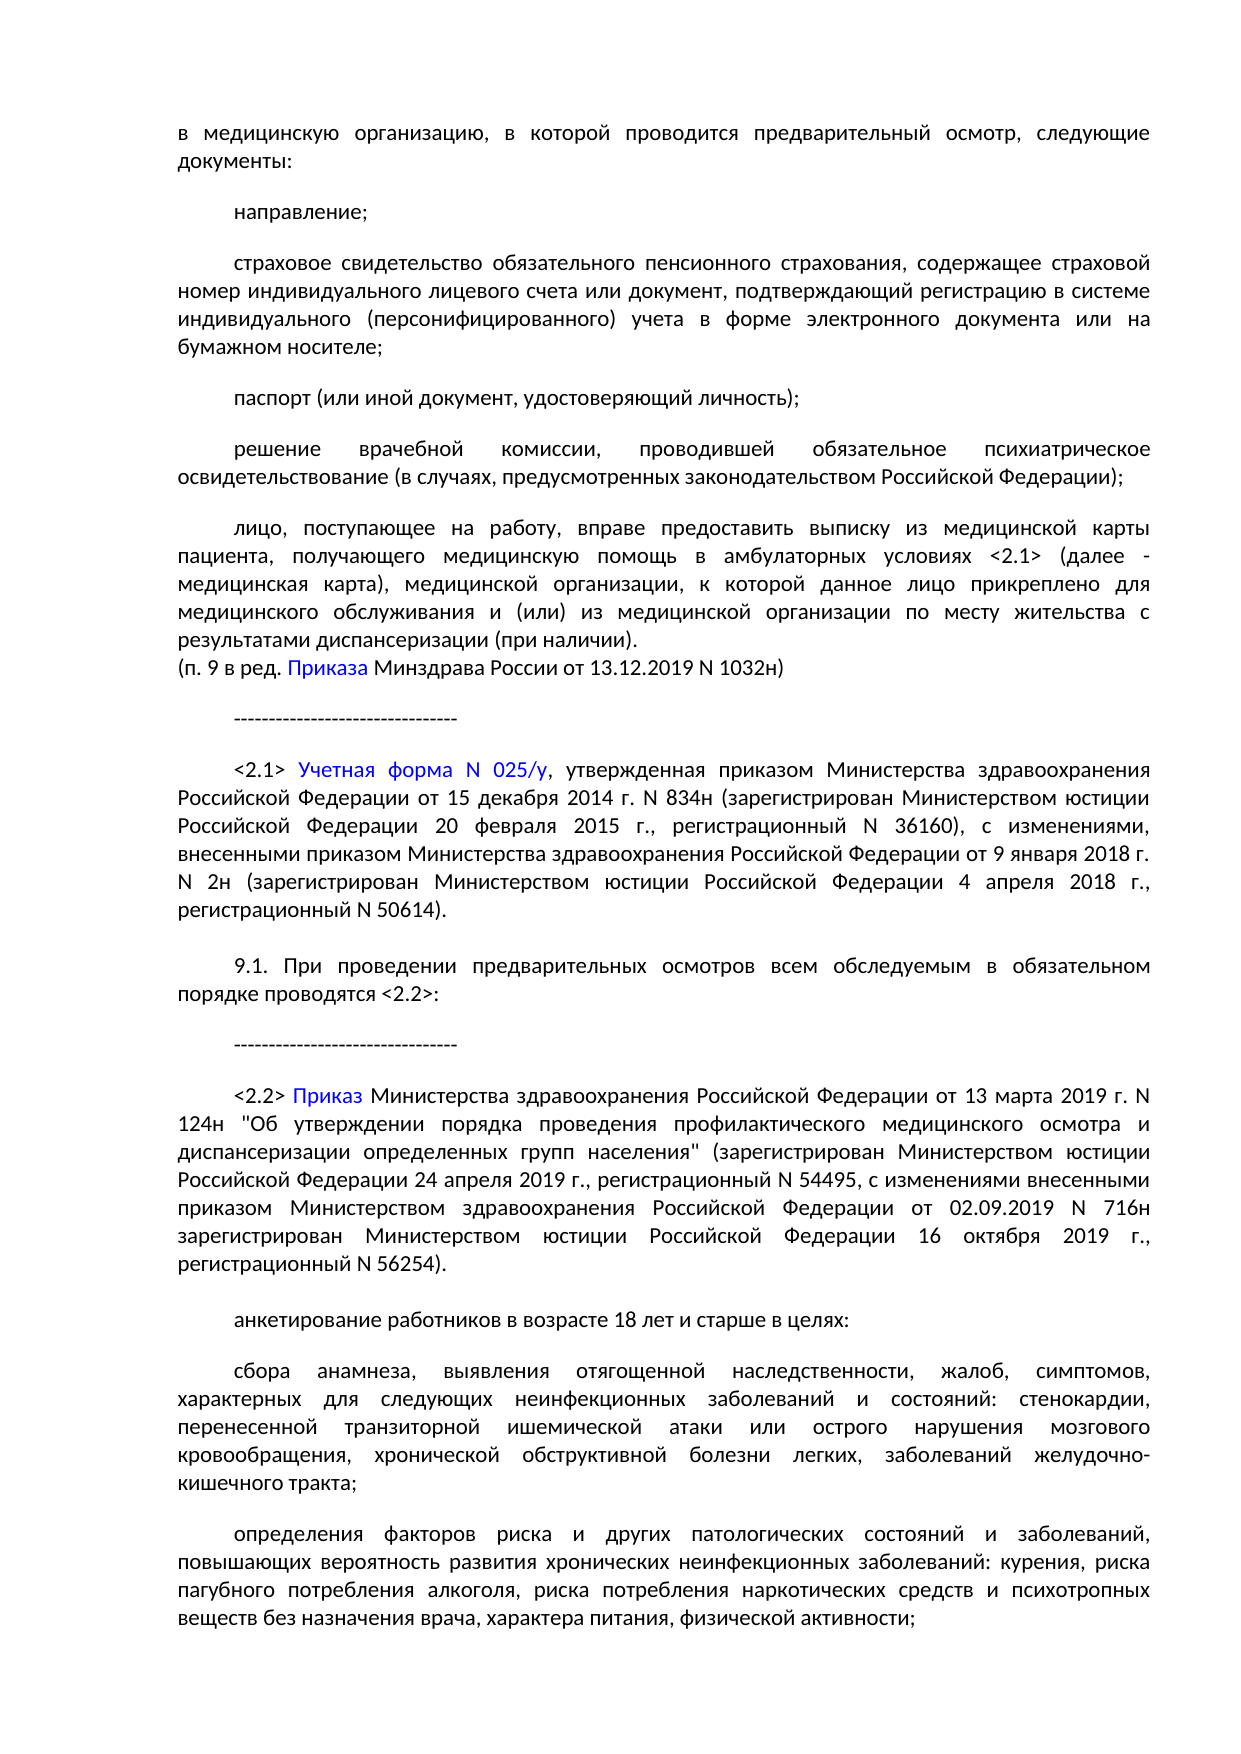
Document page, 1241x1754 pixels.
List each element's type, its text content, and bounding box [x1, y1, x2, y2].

text (п. 9 в ред. Приказа Минздрава России от 13.12.2019 N 1032н) [177, 653, 1152, 681]
text решение врачебной комиссии, проводившей обязательное психиатрическое освидетельствование (в случаях, предусмотренных законодательством Российской Федерации); [177, 434, 1152, 490]
text определения факторов риска и других патологических состояний и заболеваний, повышающих вероятность развития хронических неинфекционных заболеваний: курения, риска пагубного потребления алкоголя, риска потребления наркотических средств и психотропных веществ без назначения врача, характера питания, физической активности; [177, 1519, 1152, 1631]
text -------------------------------- [177, 1030, 1152, 1058]
text 9.1. При проведении предварительных осмотров всем обследуемым в обязательном порядке проводятся <2.2>: [177, 951, 1152, 1007]
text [177, 118, 1152, 174]
text лицо, поступающее на работу, вправе предоставить выписку из медицинской карты пациента, получающего медицинскую помощь в амбулаторных условиях <2.1> (далее - медицинская карта), медицинской организации, к которой данное лицо прикреплено для медицинского обслуживания и (или) из медицинской организации по месту жительства с результатами диспансеризации (при наличии). [177, 513, 1152, 653]
text <2.2> Приказ Министерства здравоохранения Российской Федерации от 13 марта 2019 г. N 124н "Об утверждении порядка проведения профилактического медицинского осмотра и диспансеризации определенных групп населения" (зарегистрирован Министерством юстиции Российской Федерации 24 апреля 2019 г., регистрационный N 54495, с изменениями внесенными приказом Министерством здравоохранения Российской Федерации от 02.09.2019 N 716н зарегистрирован Министерством юстиции Российской Федерации 16 октября 2019 г., регистрационный N 56254). [177, 1081, 1152, 1277]
text направление; [177, 197, 1152, 225]
text паспорт (или иной документ, удостоверяющий личность); [177, 383, 1152, 411]
text <2.1> Учетная форма N 025/у, утвержденная приказом Министерства здравоохранения Российской Федерации от 15 декабря 2014 г. N 834н (зарегистрирован Министерством юстиции Российской Федерации 20 февраля 2015 г., регистрационный N 36160), с изменениями, внесенными приказом Министерства здравоохранения Российской Федерации от 9 января 2018 г. N 2н (зарегистрирован Министерством юстиции Российской Федерации 4 апреля 2018 г., регистрационный N 50614). [177, 755, 1152, 923]
text сбора анамнеза, выявления отягощенной наследственности, жалоб, симптомов, характерных для следующих неинфекционных заболеваний и состояний: стенокардии, перенесенной транзиторной ишемической атаки или острого нарушения мозгового кровообращения, хронической обструктивной болезни легких, заболеваний желудочно-кишечного тракта; [177, 1356, 1152, 1496]
text анкетирование работников в возрасте 18 лет и старше в целях: [177, 1305, 1152, 1333]
text -------------------------------- [177, 704, 1152, 732]
text страховое свидетельство обязательного пенсионного страхования, содержащее страховой номер индивидуального лицевого счета или документ, подтверждающий регистрацию в системе индивидуального (персонифицированного) учета в форме электронного документа или на бумажном носителе; [177, 248, 1152, 360]
